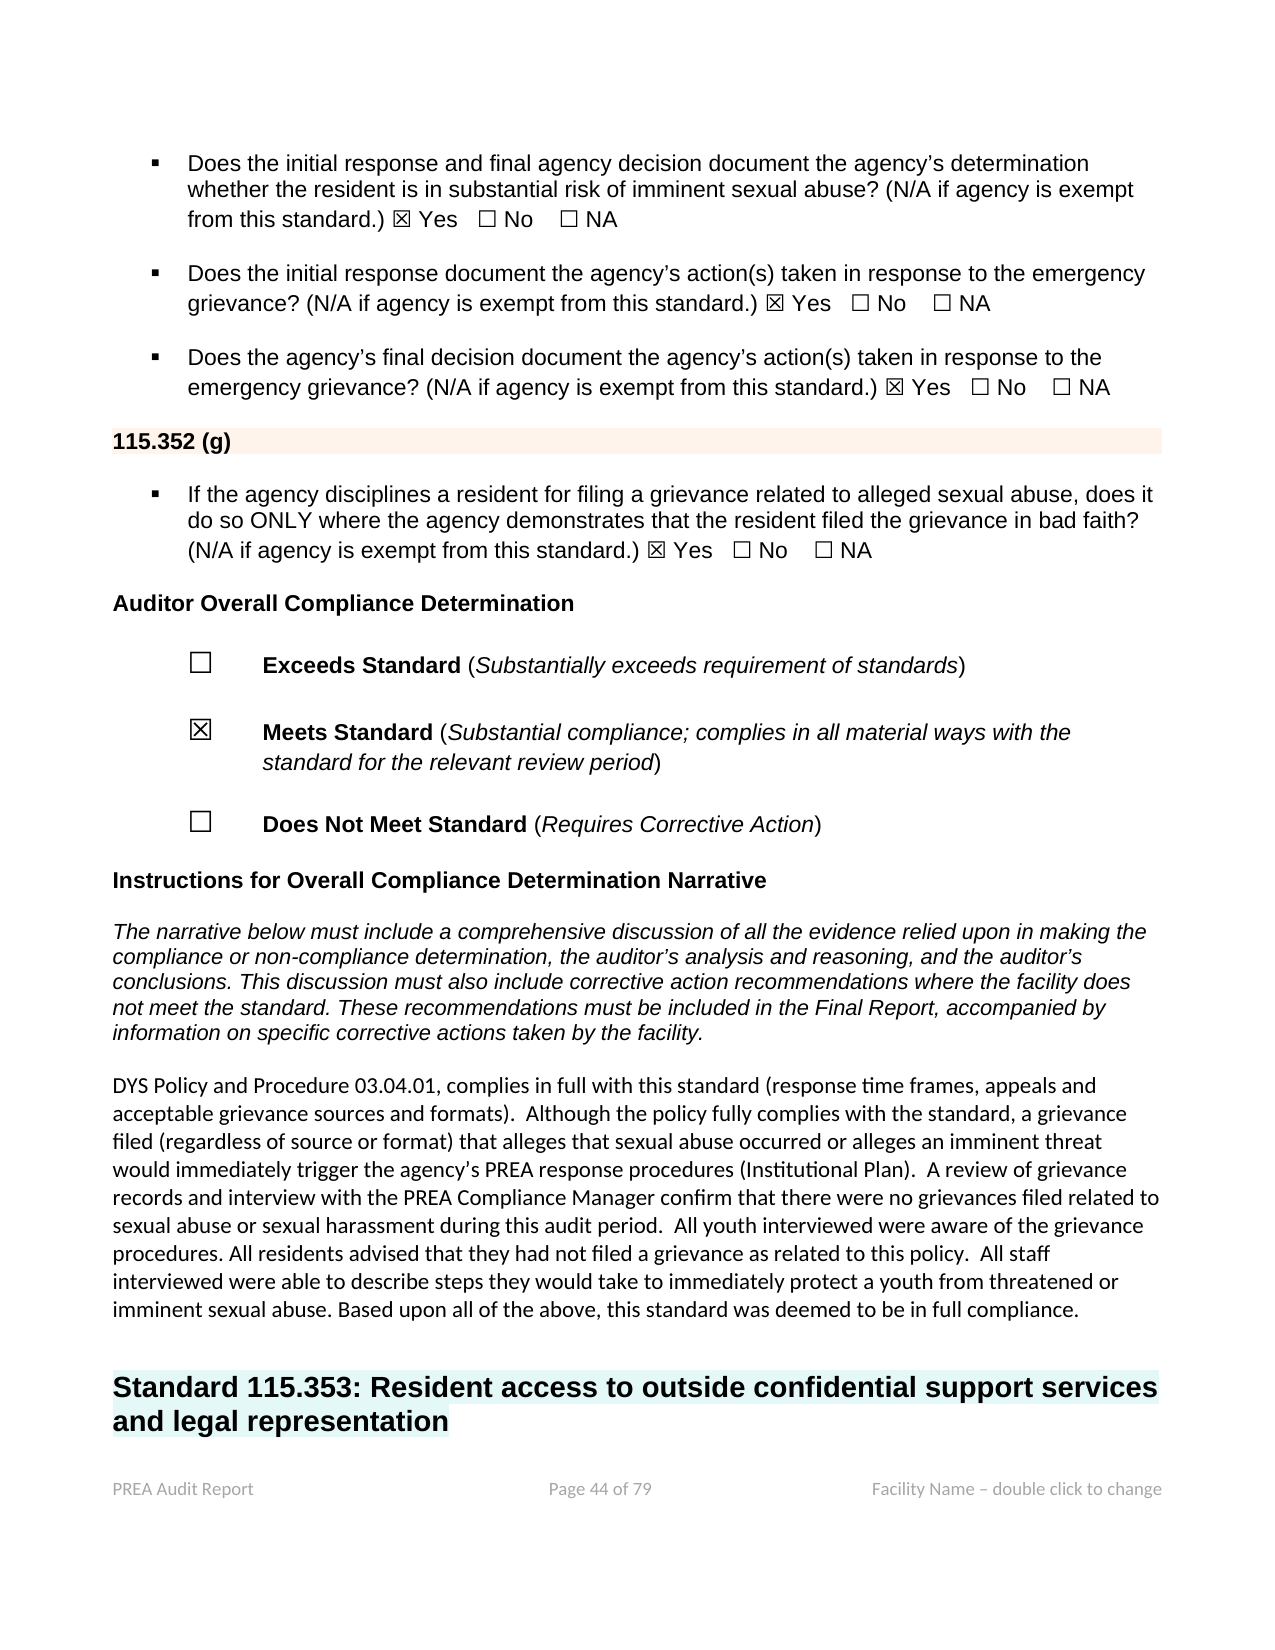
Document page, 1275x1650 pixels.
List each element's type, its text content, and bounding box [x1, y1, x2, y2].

list Does the initial response and final agency decision document the agency’s determination whether the resident is in substantial risk of imminent sexual abuse? (N/A if agency is exempt from this standard.) Yes No NA [150, 150, 1162, 234]
text Standard 115.353: Resident access to outside confidential support services and legal representation [449, 1370, 1162, 1437]
list Does the agency’s final decision document the agency’s action(s) taken in response to the emergency grievance? (N/A if agency is exempt from this standard.) Yes No NA [150, 344, 1162, 402]
text Does Not Meet Standard (Requires Corrective Action) [187, 801, 1162, 841]
text Instructions for Overall Compliance Determination Narrative [112, 867, 1162, 894]
text The narrative below must include a comprehensive discussion of all the evidence relied upon in making the compliance or non-compliance determination, the auditor’s analysis and reasoning, and the auditor’s conclusions. This discussion must also include corrective action recommendations where the facility does not meet the standard. These recommendations must be included in the Final Report, accompanied by information on specific corrective actions taken by the facility. [112, 919, 1162, 1045]
text Auditor Overall Compliance Determination [112, 590, 1162, 616]
text 115.352 (g) [112, 428, 1162, 454]
list If the agency disciplines a resident for filing a grievance related to alleged sexual abuse, does it do so ONLY where the agency demonstrates that the resident filed the grievance in bad faith? (N/A if agency is exempt from this standard.) Yes No NA [150, 481, 1162, 565]
text Exceeds Standard (Substantially exceeds requirement of standards) [187, 643, 1162, 682]
text Meets Standard (Substantial compliance; complies in all material ways with the standard for the relevant review period) [187, 709, 1162, 775]
list Does the initial response document the agency’s action(s) taken in response to the emergency grievance? (N/A if agency is exempt from this standard.) Yes No NA [150, 260, 1162, 318]
